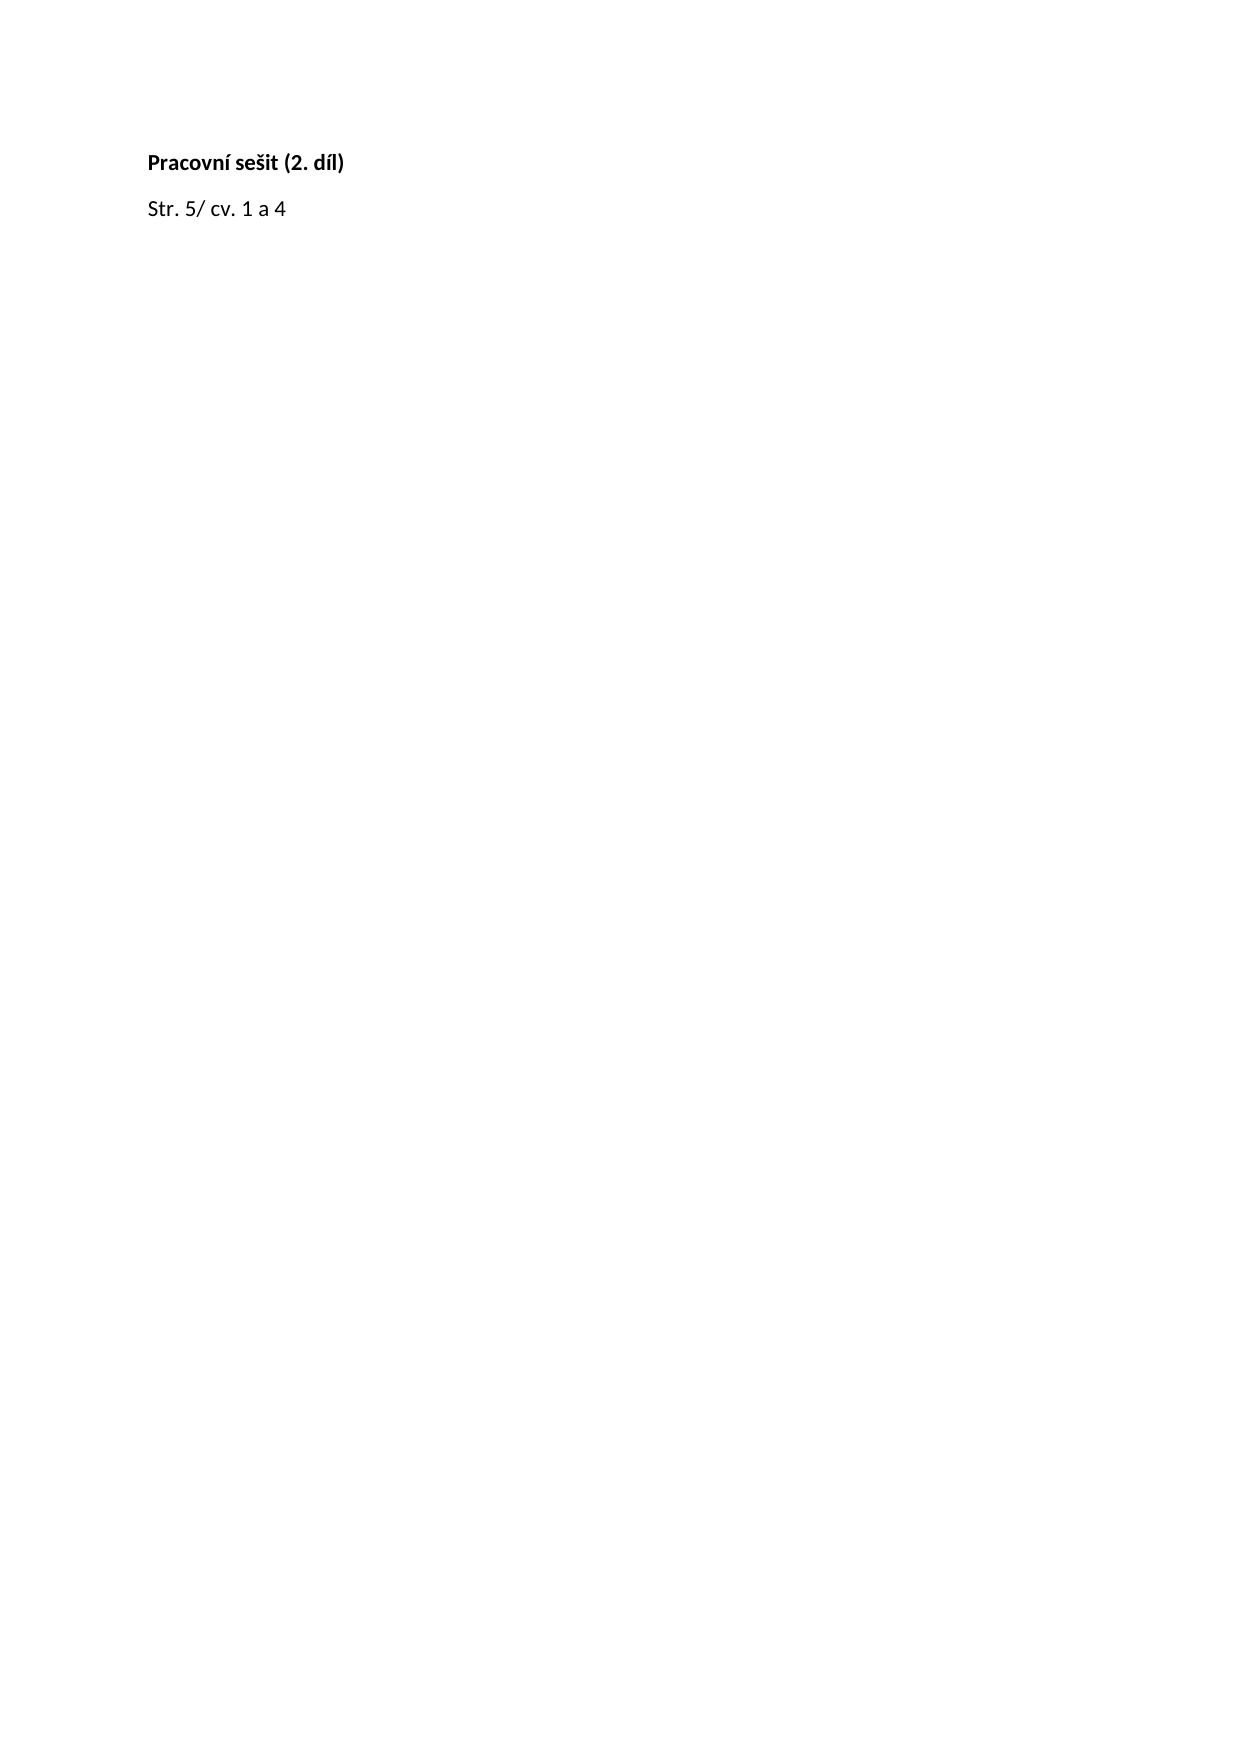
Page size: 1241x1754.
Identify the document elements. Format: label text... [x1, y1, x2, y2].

text Pracovní sešit (2. díl) [148, 148, 1093, 176]
text Str. 5/ cv. 1 a 4 [148, 194, 1093, 222]
